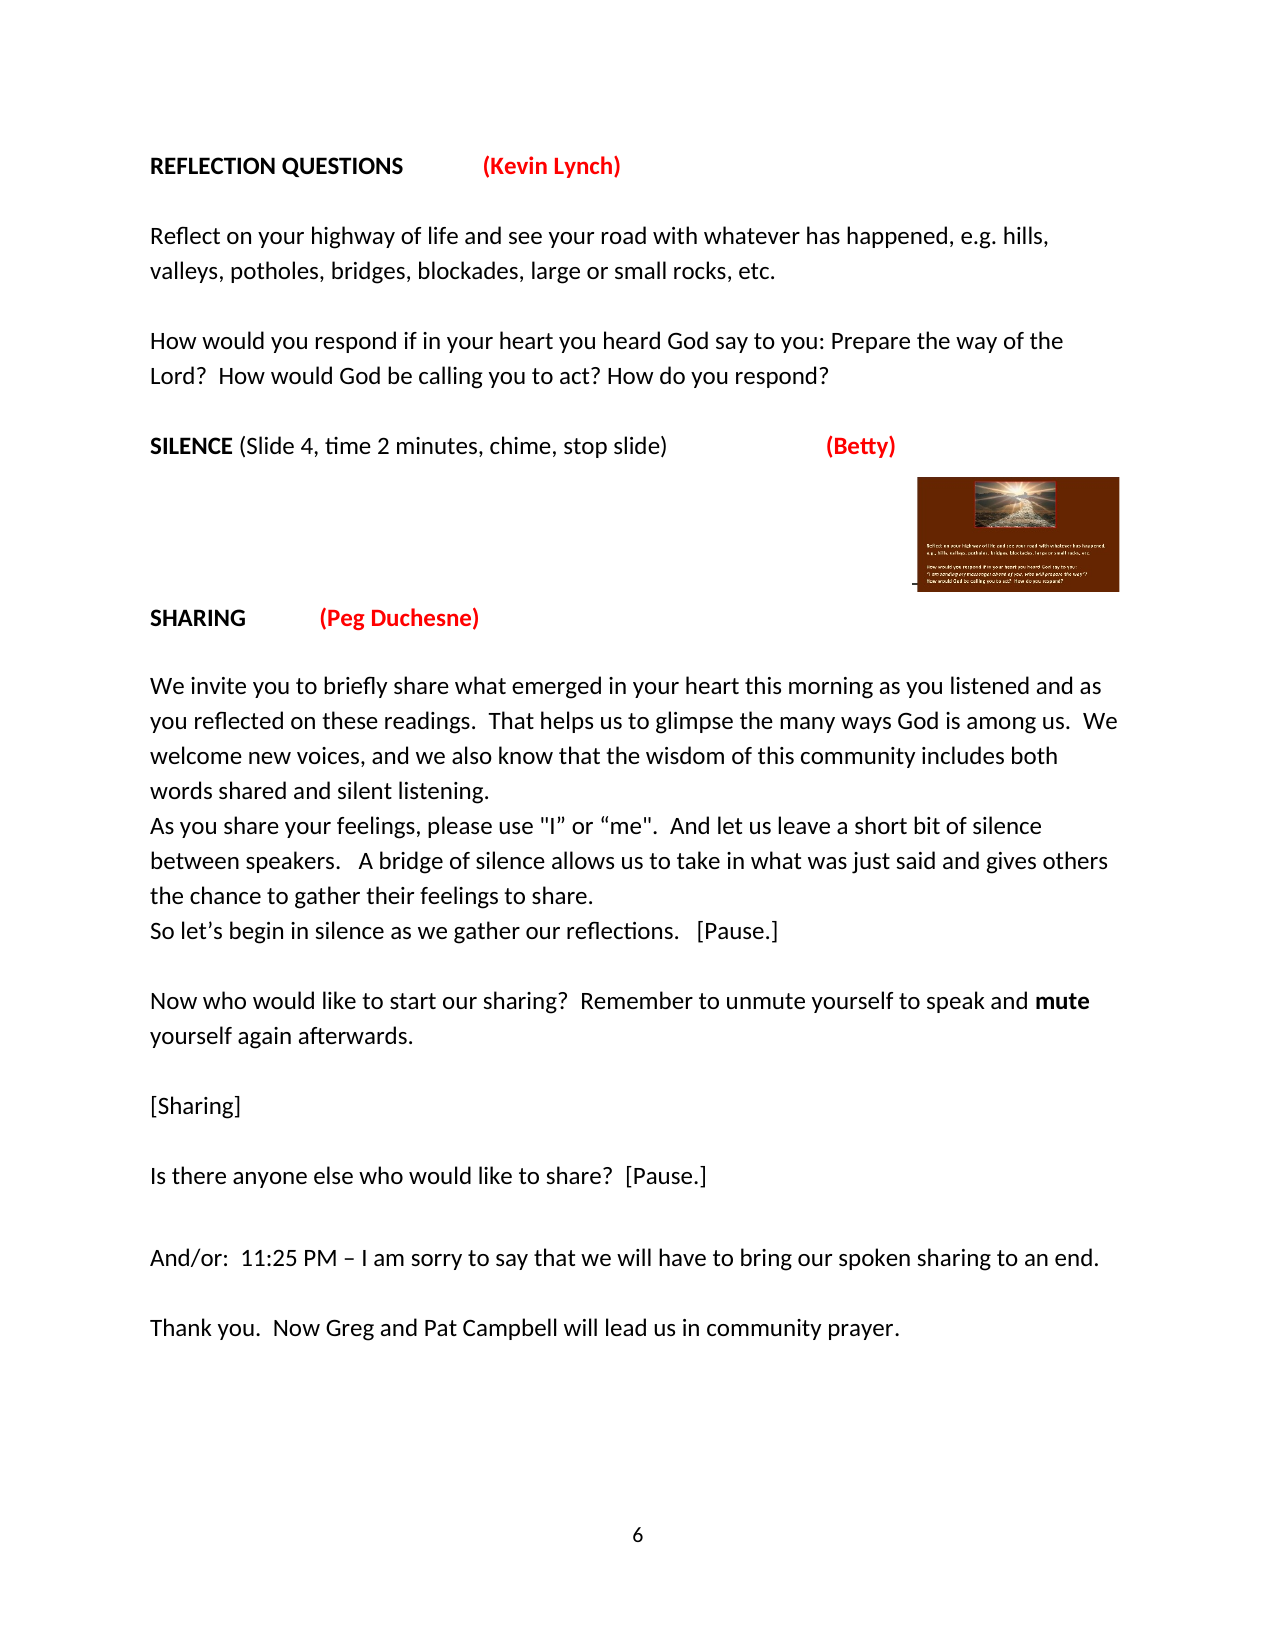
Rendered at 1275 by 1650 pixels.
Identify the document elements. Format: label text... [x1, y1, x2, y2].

text And/or: 11:25 PM – I am sorry to say that we will have to bring our spoken sharing to an end. [150, 1242, 1125, 1273]
text Now who would like to start our sharing? Remember to unmute yourself to speak and mute yourself again afterwards. [150, 985, 1125, 1051]
text SHARING (Peg Duchesne) [150, 602, 1125, 632]
text Reflect on your highway of life and see your road with whatever has happened, e.g. hills, valleys, potholes, bridges, blockades, large or small rocks, etc. [150, 220, 1125, 286]
text How would you respond if in your heart you heard God say to you: Prepare the way of the Lord? How would God be calling you to act? How do you respond? [150, 325, 1125, 391]
text Thank you. Now Greg and Pat Campbell will lead us in community prayer. [150, 1312, 1125, 1343]
text As you share your feelings, please use "I” or “me". And let us leave a short bit of silence between speakers. A bridge of silence allows us to take in what was just said and gives others the chance to gather their feelings to share. [150, 810, 1125, 911]
text Is there anyone else who would like to share? [Pause.] [150, 1160, 1125, 1191]
text [Sharing] [150, 1090, 1125, 1121]
picture [917, 477, 1120, 592]
text So let’s begin in silence as we gather our reflections. [Pause.] [150, 915, 1125, 946]
text REFLECTION QUESTIONS (Kevin Lynch) [150, 150, 1125, 181]
text SILENCE (Slide 4, time 2 minutes, chime, stop slide) (Betty) [150, 430, 1125, 461]
text We invite you to briefly share what emerged in your heart this morning as you listened and as you reflected on these readings. That helps us to glimpse the many ways God is among us. We welcome new voices, and we also know that the wisdom of this community includes both words shared and silent listening. [150, 670, 1125, 806]
